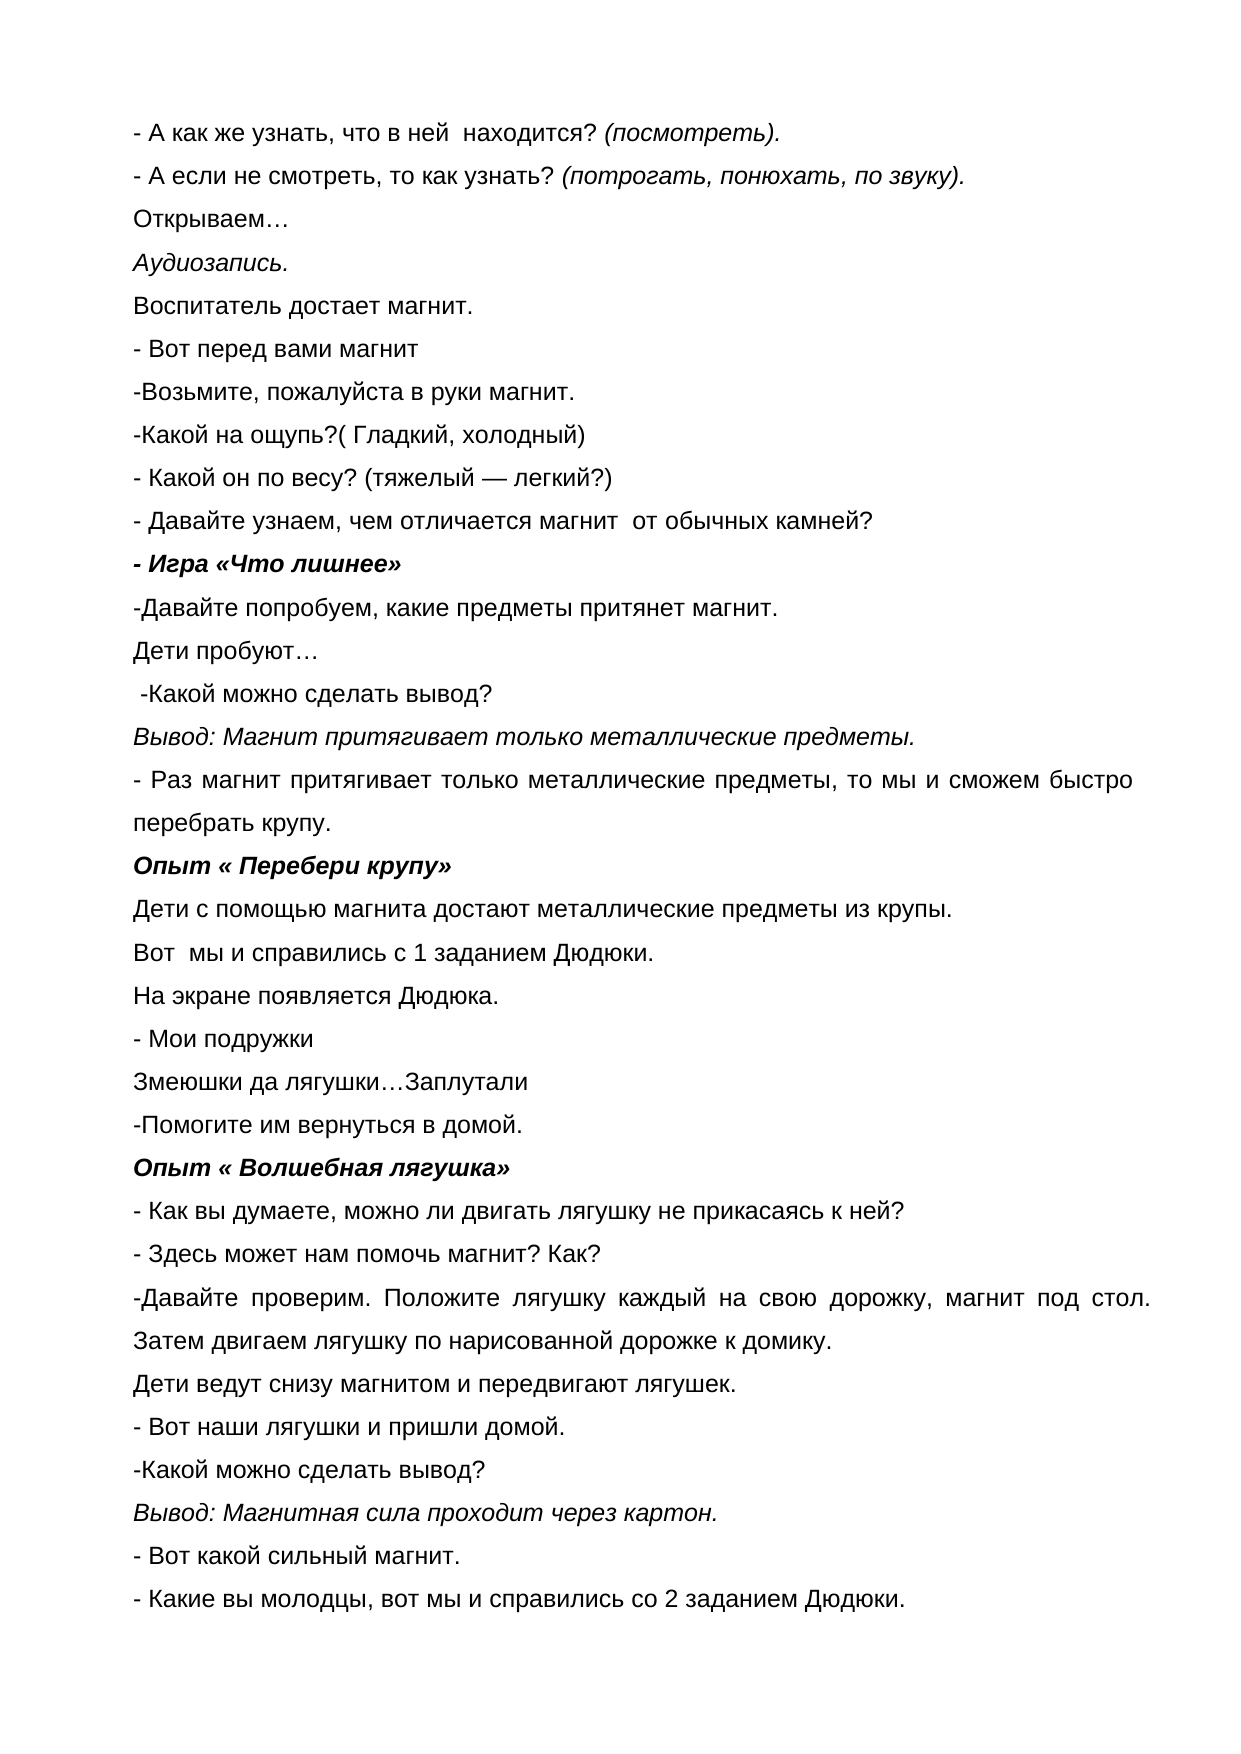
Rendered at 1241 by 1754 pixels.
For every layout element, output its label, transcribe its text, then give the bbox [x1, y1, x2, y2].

text -Возьмите, пожалуйста в руки магнит. [133, 377, 1134, 406]
text Дети с помощью магнита достают металлические предметы из крупы. [133, 894, 1152, 923]
text -Давайте попробуем, какие предметы притянет магнит. [133, 592, 1134, 621]
text -Какой на ощупь?( Гладкий, холодный) [133, 420, 1134, 449]
text Аудиозапись. [133, 247, 1134, 276]
text Вывод: Магнит притягивает только металлические предметы. [133, 722, 1134, 751]
text - А если не смотреть, то как узнать? (потрогать, понюхать, по звуку). [133, 161, 1134, 190]
text - Мои подружки [133, 1024, 1152, 1052]
text - Давайте узнаем, чем отличается магнит от обычных камней? [133, 506, 1134, 535]
text -Давайте проверим. Положите лягушку каждый на свою дорожку, магнит под стол. Затем двигаем лягушку по нарисованной дорожке к домику. [133, 1282, 1152, 1354]
text Дети ведут снизу магнитом и передвигают лягушек. [133, 1369, 1152, 1397]
text - А как же узнать, что в ней находится? (посмотреть). [133, 118, 1134, 147]
text -Какой можно сделать вывод? [133, 1455, 1152, 1484]
text - Вот наши лягушки и пришли домой. [133, 1412, 1152, 1441]
text Дети пробуют… [133, 636, 1134, 664]
text - Раз магнит притягивает только металлические предметы, то мы и сможем быстро перебрать крупу. [133, 765, 1134, 837]
text - Вот какой сильный магнит. [133, 1541, 1152, 1570]
text - Какой он по весу? (тяжелый — легкий?) [133, 463, 1134, 492]
text - Игра «Что лишнее» [133, 549, 1134, 578]
text - Здесь может нам помочь магнит? Как? [133, 1239, 1152, 1268]
text -Какой можно сделать вывод? [133, 679, 1134, 707]
text Опыт « Перебери крупу» [133, 851, 1152, 880]
text - Вот перед вами магнит [133, 334, 1134, 362]
text Опыт « Волшебная лягушка» [133, 1153, 1152, 1182]
text -Помогите им вернуться в домой. [133, 1110, 1152, 1139]
text Воспитатель достает магнит. [133, 291, 1134, 319]
text Вот мы и справились с 1 заданием Дюдюки. [133, 937, 1152, 966]
text Открываем… [133, 204, 1134, 233]
text Вывод: Магнитная сила проходит через картон. [133, 1498, 1152, 1527]
text Змеюшки да лягушки…Заплутали [133, 1067, 1152, 1096]
text - Как вы думаете, можно ли двигать лягушку не прикасаясь к ней? [133, 1196, 1152, 1225]
text На экране появляется Дюдюка. [133, 981, 1152, 1009]
text - Какие вы молодцы, вот мы и справились со 2 заданием Дюдюки. [133, 1584, 1152, 1613]
